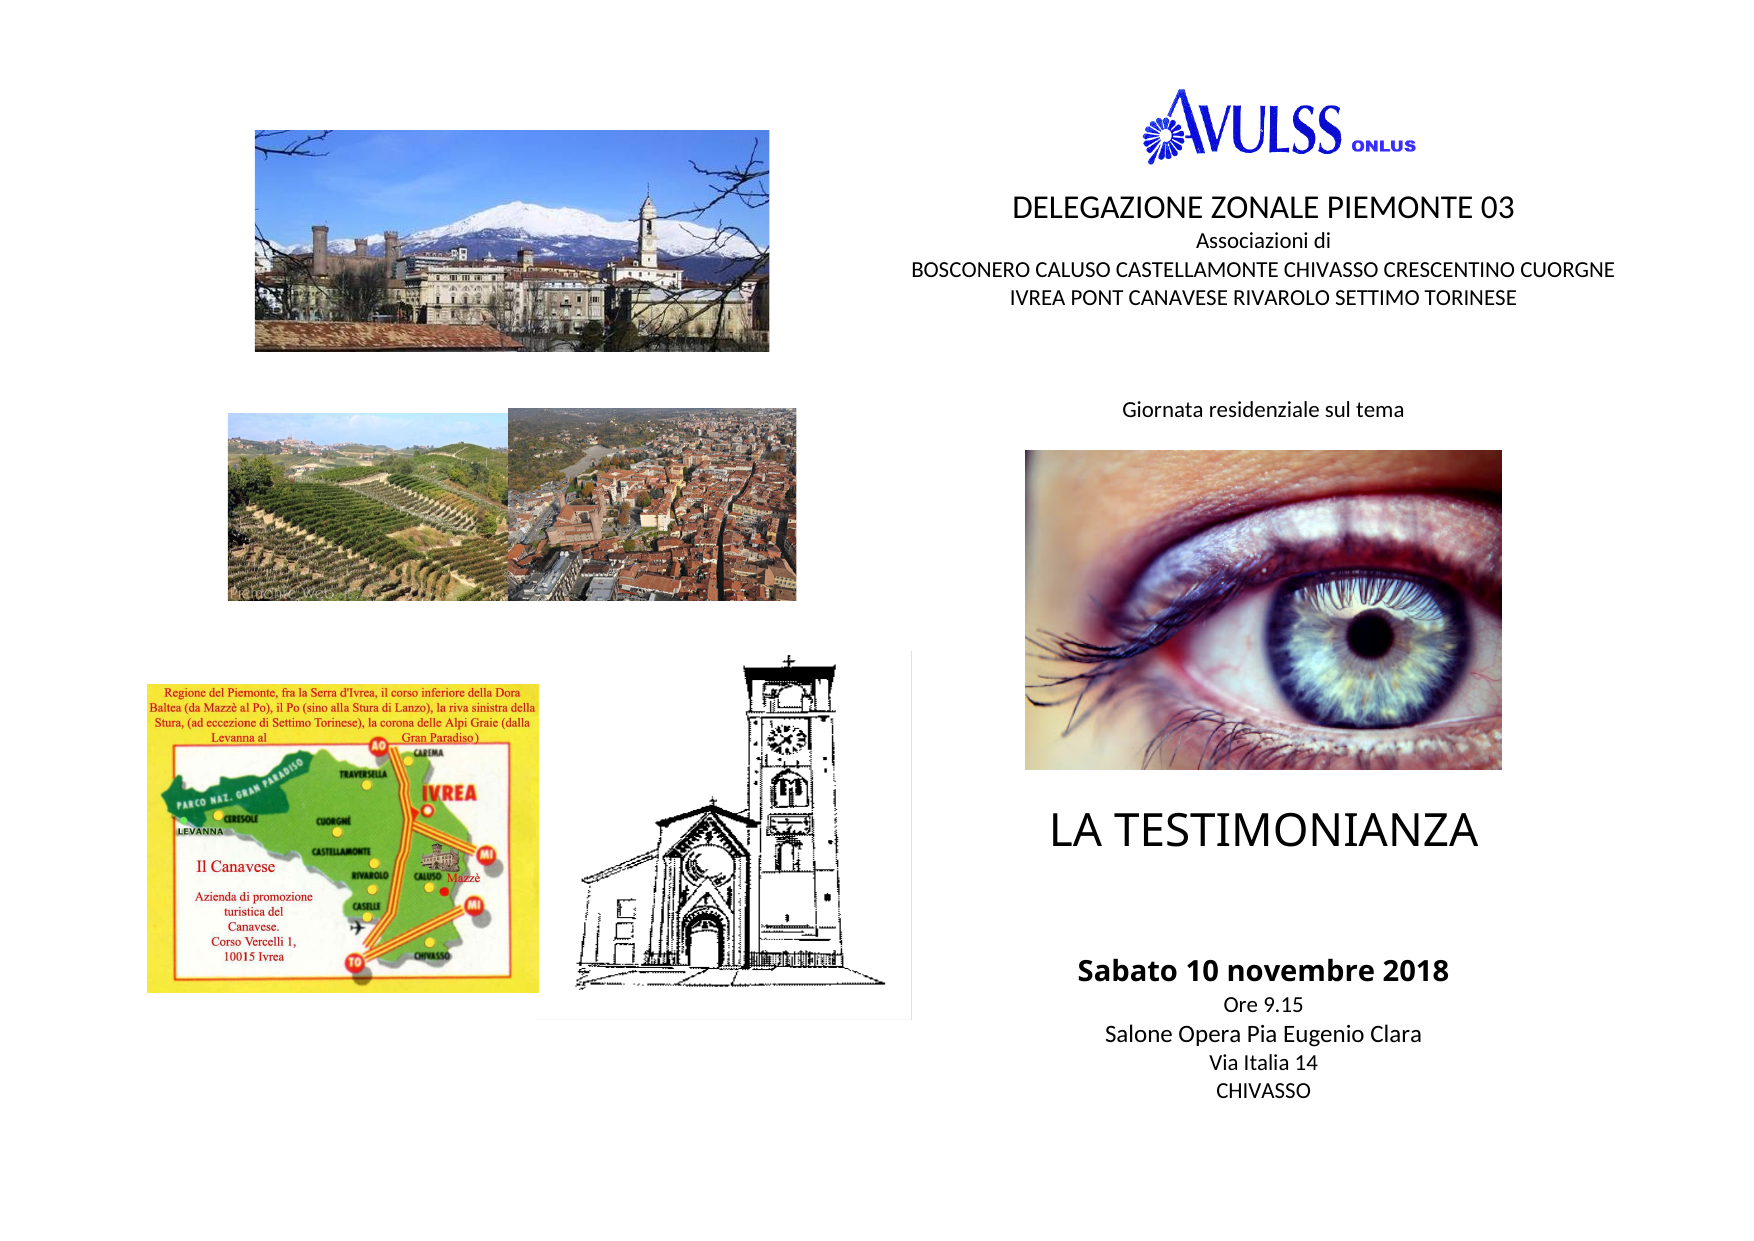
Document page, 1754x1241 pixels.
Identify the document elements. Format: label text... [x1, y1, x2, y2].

picture [147, 651, 913, 1021]
picture [254, 130, 770, 352]
picture [1140, 81, 1423, 169]
picture [227, 408, 797, 601]
picture [1025, 450, 1502, 770]
table_header [136, 74, 888, 1161]
table_header DELEGAZIONE ZONALE PIEMONTE 03 Associazioni di BOSCONERO CALUSO CASTELLAMONTE CHIVASSO CRESCENTINO CUORGNE IVREA PONT CANAVESE RIVAROLO SETTIMO TORINESE Giornata residenziale sul tema LA TESTIMONIANZA Sabato 10 novembre 2018 Ore 9.15 Salone Opera Pia Eugenio Clara Via Italia 14 CHIVASSO [888, 74, 1639, 1161]
